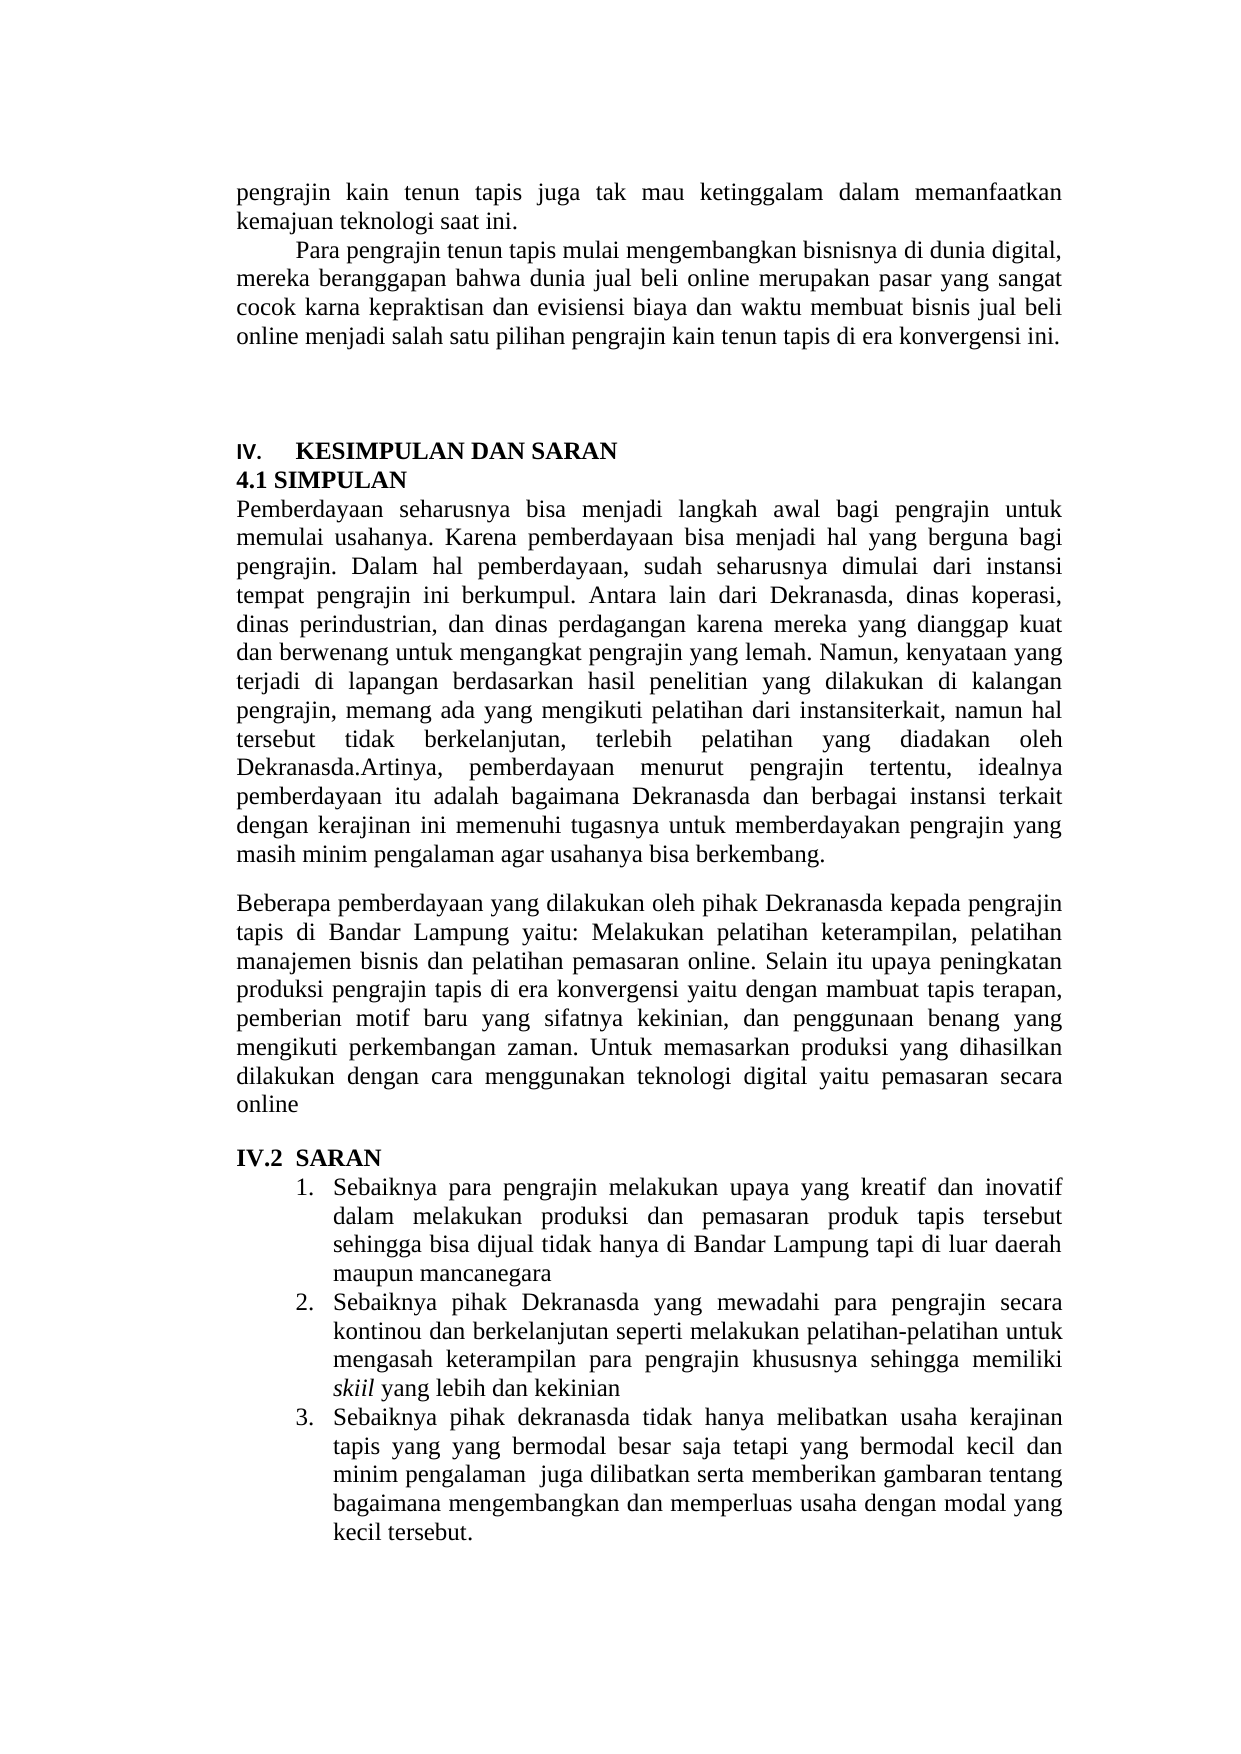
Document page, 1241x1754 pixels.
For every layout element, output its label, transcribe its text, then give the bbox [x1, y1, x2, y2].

text Beberapa pemberdayaan yang dilakukan oleh pihak Dekranasda kepada pengrajin tapis di Bandar Lampung yaitu: Melakukan pelatihan keterampilan, pelatihan manajemen bisnis dan pelatihan pemasaran online. Selain itu upaya peningkatan produksi pengrajin tapis di era konvergensi yaitu dengan mambuat tapis terapan, pemberian motif baru yang sifatnya kekinian, dan penggunaan benang yang mengikuti perkembangan zaman. Untuk memasarkan produksi yang dihasilkan dilakukan dengan cara menggunakan teknologi digital yaitu pemasaran secara online [236, 888, 1063, 1118]
text Pemberdayaan seharusnya bisa menjadi langkah awal bagi pengrajin untuk memulai usahanya. Karena pemberdayaan bisa menjadi hal yang berguna bagi pengrajin. Dalam hal pemberdayaan, sudah seharusnya dimulai dari instansi tempat pengrajin ini berkumpul. Antara lain dari Dekranasda, dinas koperasi, dinas perindustrian, dan dinas perdagangan karena mereka yang dianggap kuat dan berwenang untuk mengangkat pengrajin yang lemah. Namun, kenyataan yang terjadi di lapangan berdasarkan hasil penelitian yang dilakukan di kalangan pengrajin, memang ada yang mengikuti pelatihan dari instansiterkait, namun hal tersebut tidak berkelanjutan, terlebih pelatihan yang diadakan oleh Dekranasda.Artinya, pemberdayaan menurut pengrajin tertentu, idealnya pemberdayaan itu adalah bagaimana Dekranasda dan berbagai instansi terkait dengan kerajinan ini memenuhi tugasnya untuk memberdayakan pengrajin yang masih minim pengalaman agar usahanya bisa berkembang. [236, 494, 1063, 867]
list Sebaiknya pihak dekranasda tidak hanya melibatkan usaha kerajinan tapis yang yang bermodal besar saja tetapi yang bermodal kecil dan minim pengalaman juga dilibatkan serta memberikan gambaran tentang bagaimana mengembangkan dan memperluas usaha dengan modal yang kecil tersebut. [295, 1402, 1063, 1546]
text 4.1 SIMPULAN [236, 465, 1063, 494]
text Para pengrajin tenun tapis mulai mengembangkan bisnisnya di dunia digital, mereka beranggapan bahwa dunia jual beli online merupakan pasar yang sangat cocok karna kepraktisan dan evisiensi biaya dan waktu membuat bisnis jual beli online menjadi salah satu pilihan pengrajin kain tenun tapis di era konvergensi ini. [236, 235, 1063, 350]
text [236, 177, 1063, 235]
list Sebaiknya pihak Dekranasda yang mewadahi para pengrajin secara kontinou dan berkelanjutan seperti melakukan pelatihan-pelatihan untuk mengasah keterampilan para pengrajin khususnya sehingga memiliki skiil yang lebih dan kekinian [295, 1287, 1063, 1402]
list SARAN [236, 1143, 1063, 1172]
list Sebaiknya para pengrajin melakukan upaya yang kreatif dan inovatif dalam melakukan produksi dan pemasaran produk tapis tersebut sehingga bisa dijual tidak hanya di Bandar Lampung tapi di luar daerah maupun mancanegara [295, 1172, 1063, 1287]
list KESIMPULAN DAN SARAN [236, 436, 1063, 465]
